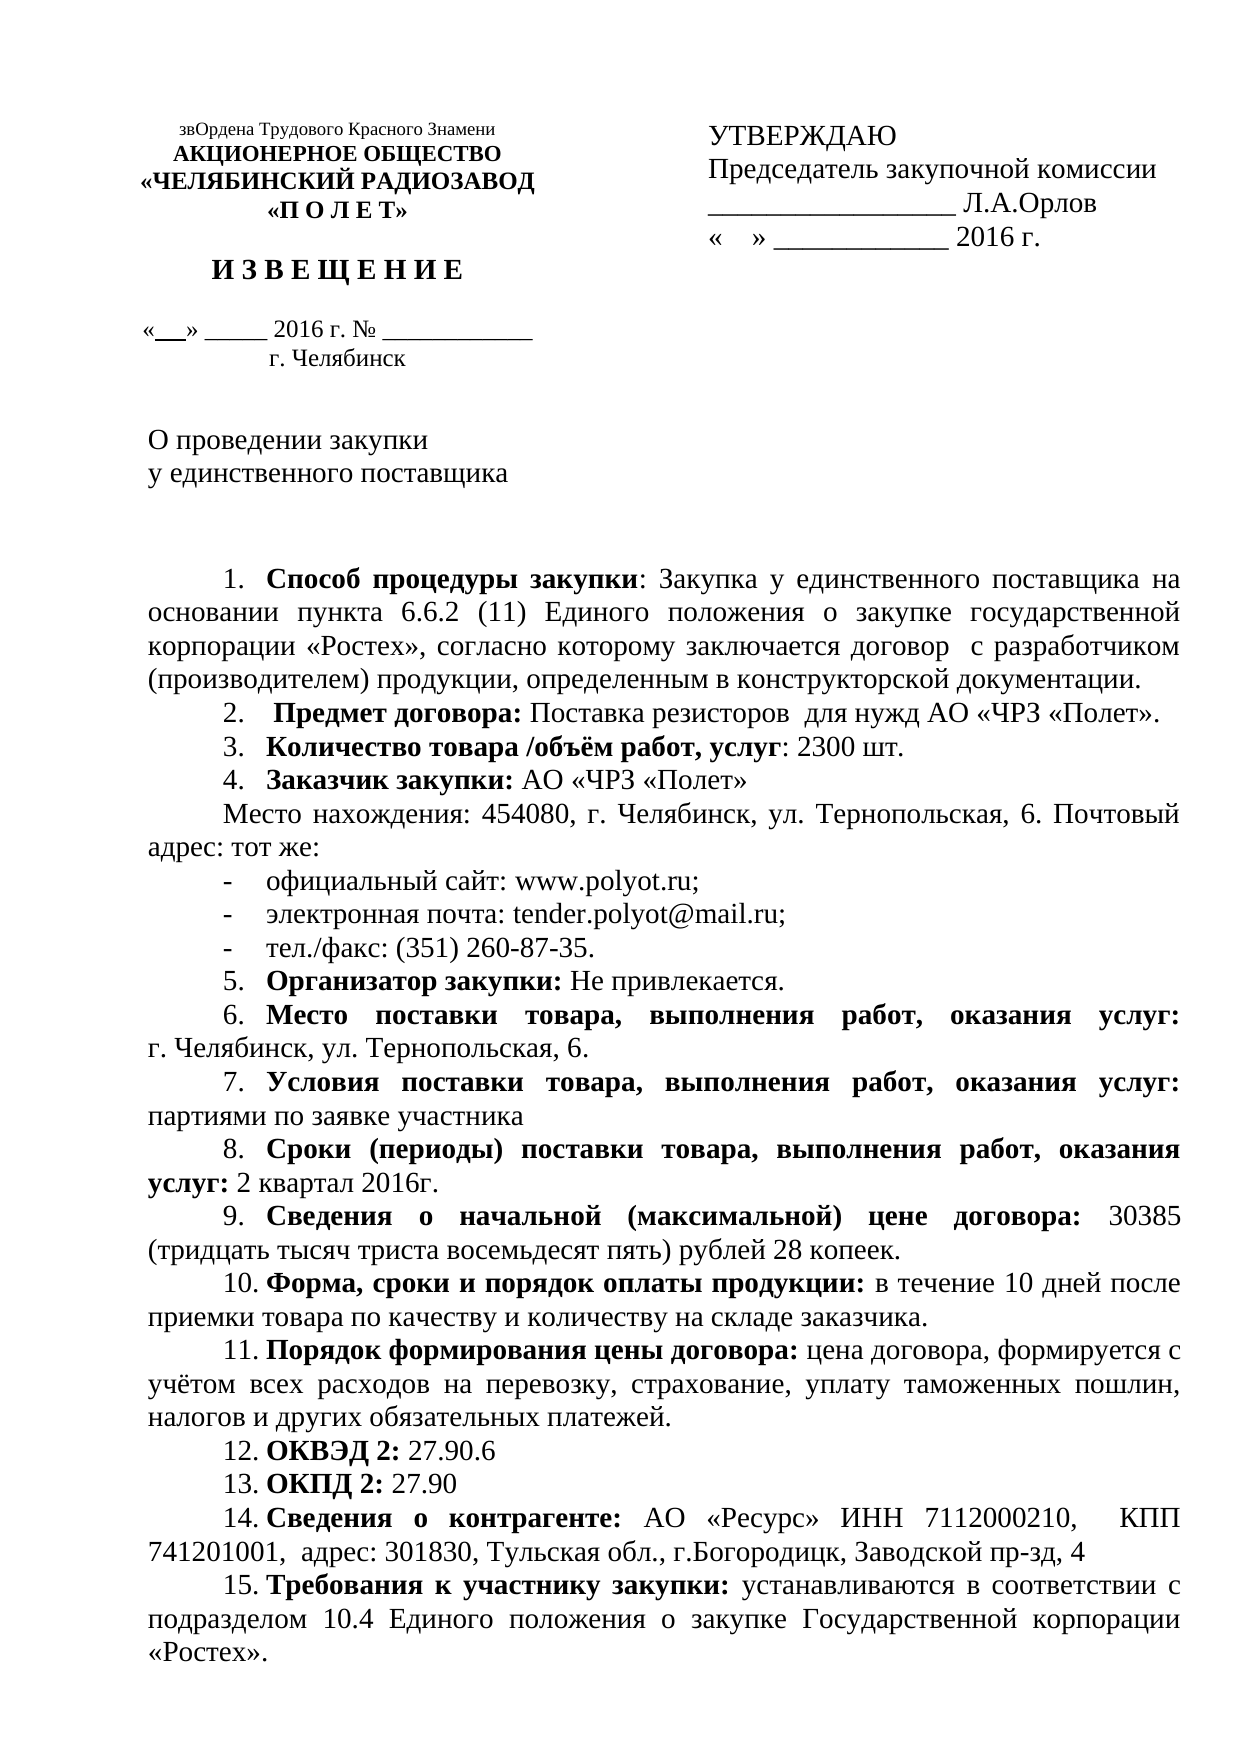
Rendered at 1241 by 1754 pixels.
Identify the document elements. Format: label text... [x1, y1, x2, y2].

list Условия поставки товара, выполнения работ, оказания услуг: партиями по заявке участника [148, 1064, 1181, 1131]
list официальный сайт: www.polyot.ru; [223, 863, 1181, 896]
list ОКПД 2: 27.90 [148, 1467, 1181, 1500]
list Место поставки товара, выполнения работ, оказания услуг: г. Челябинск, ул. Тернопольская, 6. [148, 997, 1181, 1064]
list Требования к участнику закупки: устанавливаются в соответствии с подразделом 10.4 Единого положения о закупке Государственной корпорации «Ростех». [148, 1567, 1181, 1668]
list Форма, сроки и порядок оплаты продукции: в течение 10 дней после приемки товара по качеству и количеству на складе заказчика. [148, 1265, 1181, 1332]
list тел./факс: (351) 260-87-35. [223, 930, 1181, 963]
list Способ процедуры закупки: Закупка у единственного поставщика на основании пункта 6.6.2 (11) Единого положения о закупке государственной корпорации «Ростех», согласно которому заключается договор с разработчиком (производителем) продукции, определенным в конструкторской документации. [148, 561, 1181, 695]
text О проведении закупки у единственного поставщика [148, 422, 1181, 489]
list ОКВЭД 2: 27.90.6 [148, 1433, 1181, 1467]
list Сроки (периоды) поставки товара, выполнения работ, оказания услуг: 2 квартал 2016г. [148, 1131, 1181, 1198]
list Заказчик закупки: АО «ЧРЗ «Полет» [148, 762, 1181, 796]
list Предмет договора: Поставка резисторов для нужд АО «ЧРЗ «Полет». [148, 695, 1181, 729]
list Сведения о контрагенте: АО «Ресурс» ИНН 7112000210, КПП 741201001, адрес: 301830, Тульская обл., г.Богородицк, Заводской пр-зд, 4 [148, 1500, 1181, 1567]
table_header звОрдена Трудового Красного Знамени АКЦИОНЕРНОЕ ОБЩЕСТВО «ЧЕЛЯБИНСКИЙ РАДИОЗАВОД «П О Л Е Т» И З В Е Щ Е Н И Е « » _____ 2016 г. № ____________ г. Челябинск [125, 118, 549, 372]
list Сведения о начальной (максимальной) цене договора: 30385 (тридцать тысяч триста восемьдесят пять) рублей 28 копеек. [148, 1198, 1181, 1265]
list Порядок формирования цены договора: цена договора, формируется с учётом всех расходов на перевозку, страхование, уплату таможенных пошлин, налогов и других обязательных платежей. [148, 1332, 1181, 1433]
text Место нахождения: 454080, г. Челябинск, ул. Тернопольская, 6. Почтовый адрес: тот же: [148, 796, 1181, 863]
list Организатор закупки: Не привлекается. [148, 963, 1181, 997]
list Количество товара /объём работ, услуг: 2300 шт. [148, 729, 1181, 762]
table_header УТВЕРЖДАЮ Председатель закупочной комиссии _________________ Л.А.Орлов « » ____________ 2016 г. [549, 118, 1205, 372]
list электронная почта: tender.polyot@mail.ru; [223, 896, 1181, 930]
